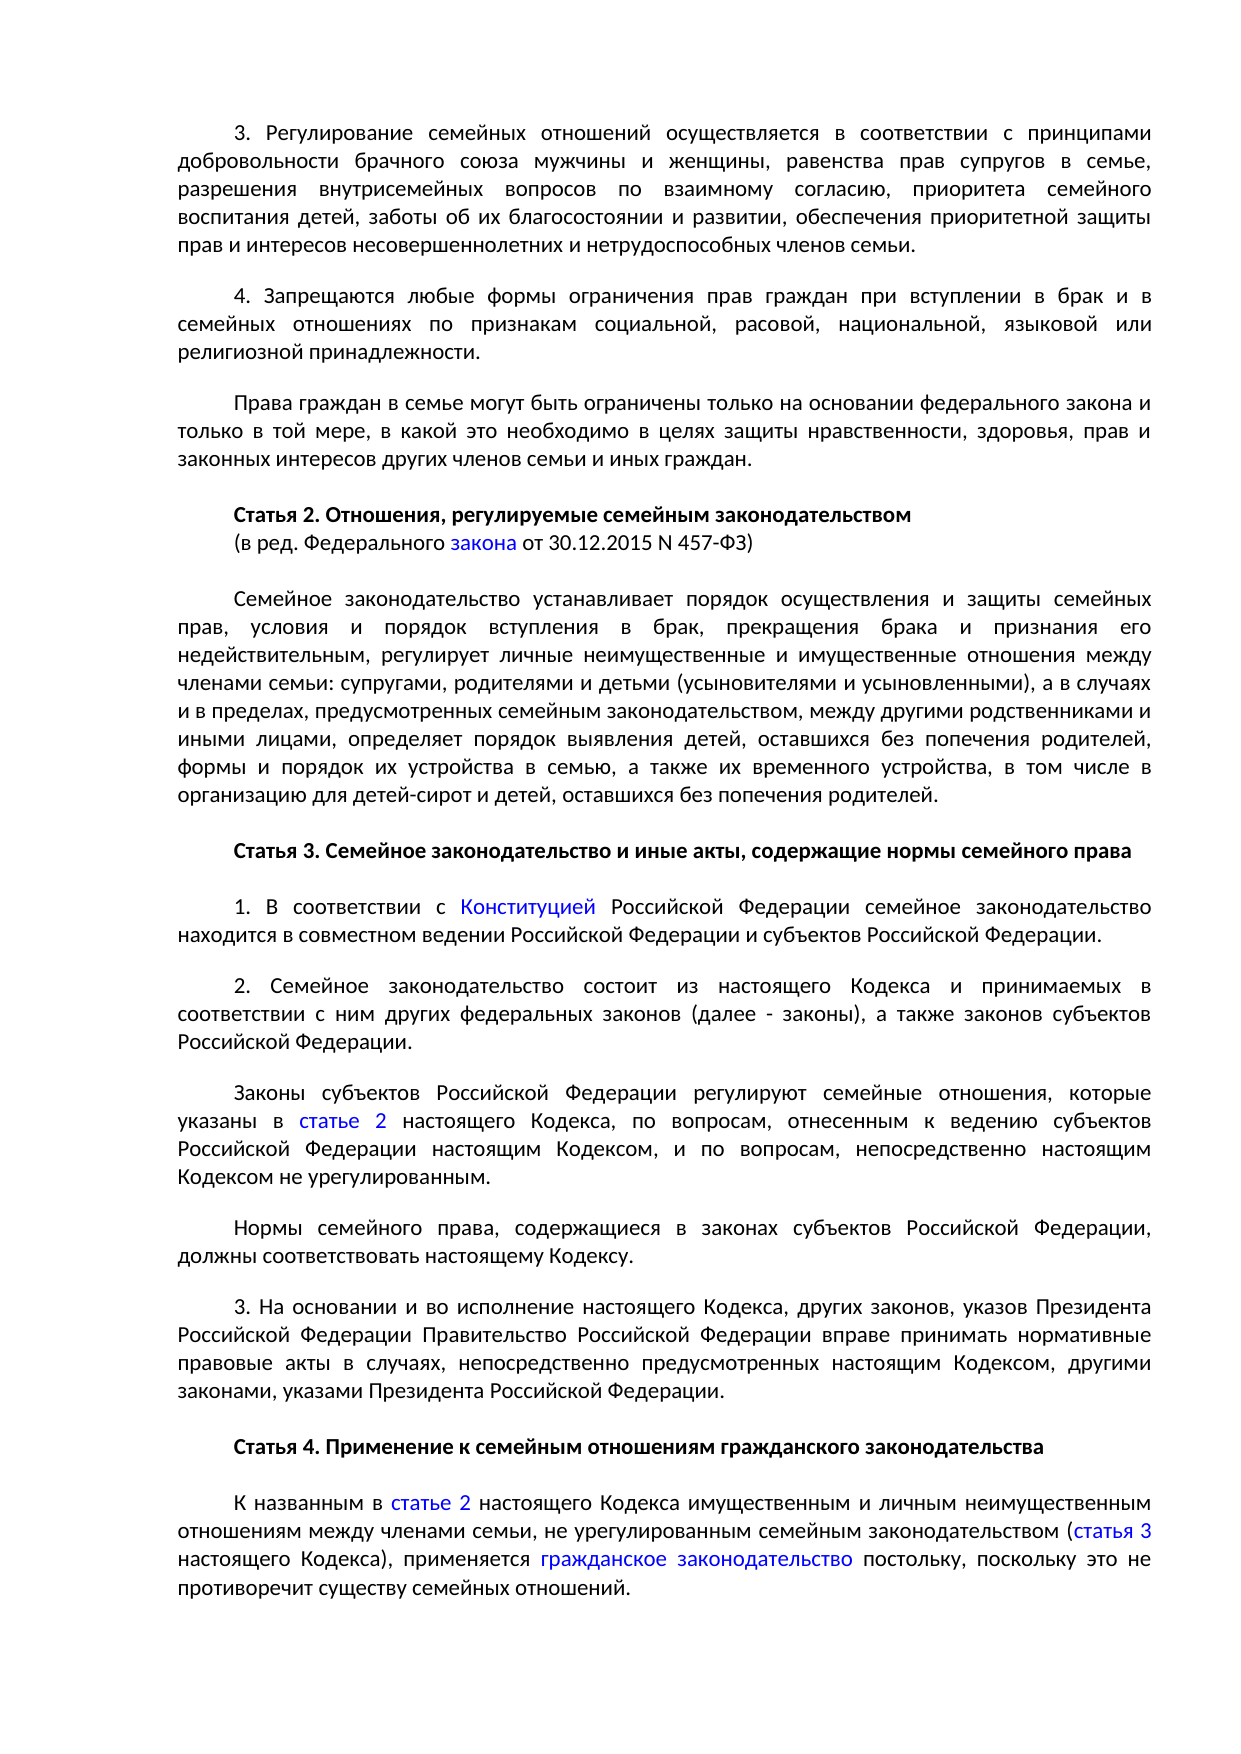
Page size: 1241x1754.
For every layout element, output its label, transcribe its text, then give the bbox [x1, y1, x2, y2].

text (в ред. Федерального закона от 30.12.2015 N 457-ФЗ) [177, 528, 1152, 556]
text Семейное законодательство устанавливает порядок осуществления и защиты семейных прав, условия и порядок вступления в брак, прекращения брака и признания его недействительным, регулирует личные неимущественные и имущественные отношения между членами семьи: супругами, родителями и детьми (усыновителями и усыновленными), а в случаях и в пределах, предусмотренных семейным законодательством, между другими родственниками и иными лицами, определяет порядок выявления детей, оставшихся без попечения родителей, формы и порядок их устройства в семью, а также их временного устройства, в том числе в организацию для детей-сирот и детей, оставшихся без попечения родителей. [177, 584, 1152, 808]
text Права граждан в семье могут быть ограничены только на основании федерального закона и только в той мере, в какой это необходимо в целях защиты нравственности, здоровья, прав и законных интересов других членов семьи и иных граждан. [177, 388, 1152, 472]
title Статья 3. Семейное законодательство и иные акты, содержащие нормы семейного права [177, 836, 1152, 864]
text 4. Запрещаются любые формы ограничения прав граждан при вступлении в брак и в семейных отношениях по признакам социальной, расовой, национальной, языковой или религиозной принадлежности. [177, 281, 1152, 365]
text Законы субъектов Российской Федерации регулируют семейные отношения, которые указаны в статье 2 настоящего Кодекса, по вопросам, отнесенным к ведению субъектов Российской Федерации настоящим Кодексом, и по вопросам, непосредственно настоящим Кодексом не урегулированным. [177, 1078, 1152, 1191]
text 1. В соответствии с Конституцией Российской Федерации семейное законодательство находится в совместном ведении Российской Федерации и субъектов Российской Федерации. [177, 892, 1152, 948]
title Статья 2. Отношения, регулируемые семейным законодательством [177, 500, 1152, 528]
title Статья 4. Применение к семейным отношениям гражданского законодательства [177, 1432, 1152, 1461]
text 3. На основании и во исполнение настоящего Кодекса, других законов, указов Президента Российской Федерации Правительство Российской Федерации вправе принимать нормативные правовые акты в случаях, непосредственно предусмотренных настоящим Кодексом, другими законами, указами Президента Российской Федерации. [177, 1292, 1152, 1404]
text 2. Семейное законодательство состоит из настоящего Кодекса и принимаемых в соответствии с ним других федеральных законов (далее - законы), а также законов субъектов Российской Федерации. [177, 971, 1152, 1056]
text 3. Регулирование семейных отношений осуществляется в соответствии с принципами добровольности брачного союза мужчины и женщины, равенства прав супругов в семье, разрешения внутрисемейных вопросов по взаимному согласию, приоритета семейного воспитания детей, заботы об их благосостоянии и развитии, обеспечения приоритетной защиты прав и интересов несовершеннолетних и нетрудоспособных членов семьи. [177, 118, 1152, 258]
text Нормы семейного права, содержащиеся в законах субъектов Российской Федерации, должны соответствовать настоящему Кодексу. [177, 1213, 1152, 1269]
text К названным в статье 2 настоящего Кодекса имущественным и личным неимущественным отношениям между членами семьи, не урегулированным семейным законодательством (статья 3 настоящего Кодекса), применяется гражданское законодательство постольку, поскольку это не противоречит существу семейных отношений. [177, 1488, 1152, 1601]
